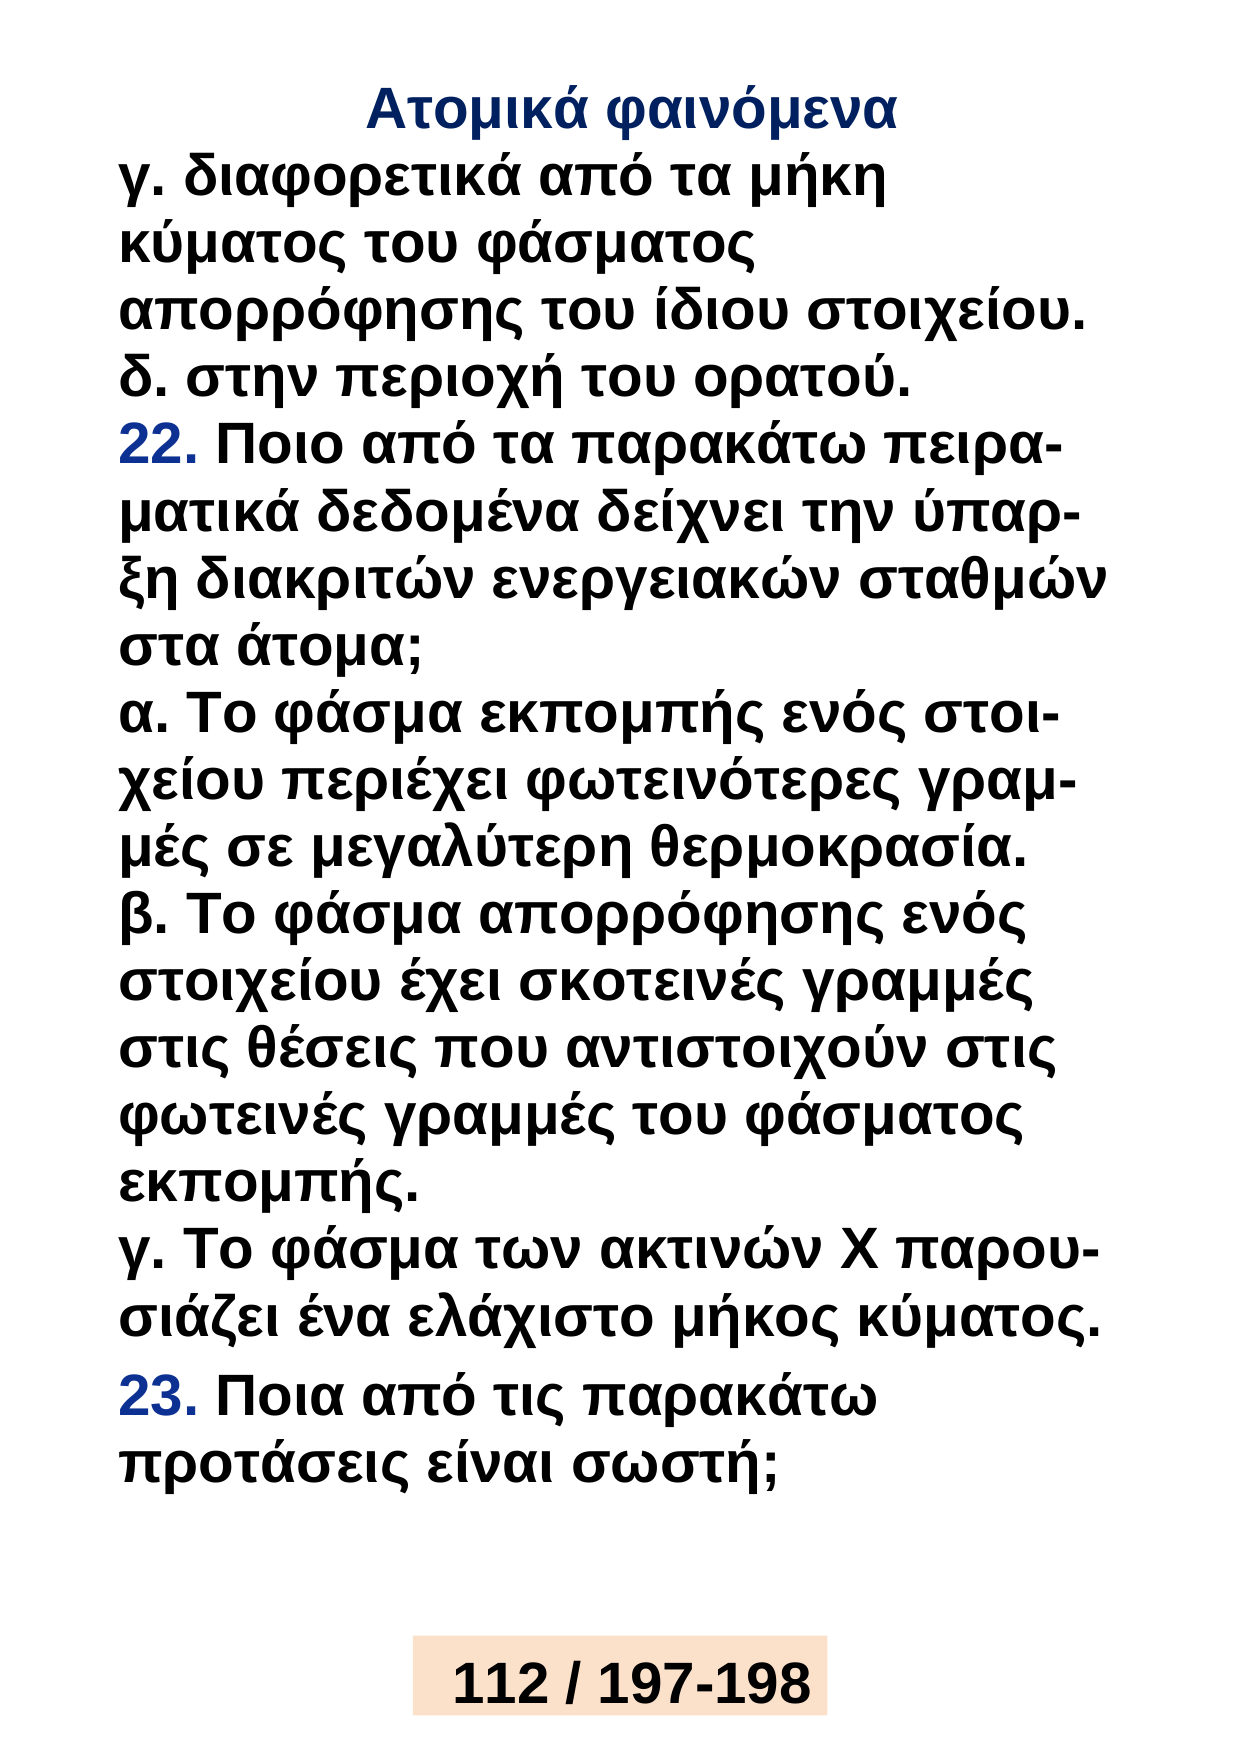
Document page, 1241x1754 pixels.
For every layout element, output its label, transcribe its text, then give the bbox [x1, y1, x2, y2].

text α. Το φάσμα εκπομπής ενός στοι-χείου περιέχει φωτεινότερες γραμ-μές σε μεγαλύτερη θερμοκρασία. [118, 678, 1122, 879]
text 23. Ποια από τις παρακάτω προτάσεις είναι σωστή; [118, 1361, 1122, 1495]
text 22. Ποιο από τα παρακάτω πειρα-ματικά δεδομένα δείχνει την ύπαρ-ξη διακριτών ενεργειακών σταθμών στα άτομα; [118, 409, 1122, 678]
text γ. διαφορετικά από τα μήκη κύματος του φάσματος απορρόφησης του ίδιου στοιχείου. [118, 141, 1122, 342]
text γ. Το φάσμα των ακτινών Χ παρου-σιάζει ένα ελάχιστο μήκος κύματος. [118, 1214, 1122, 1348]
text δ. στην περιοχή του ορατού. [118, 342, 1122, 409]
text β. Το φάσμα απορρόφησης ενός στοιχείου έχει σκοτεινές γραμμές στις θέσεις που αντιστοιχούν στις φωτεινές γραμμές του φάσματος εκπομπής. [118, 879, 1122, 1214]
